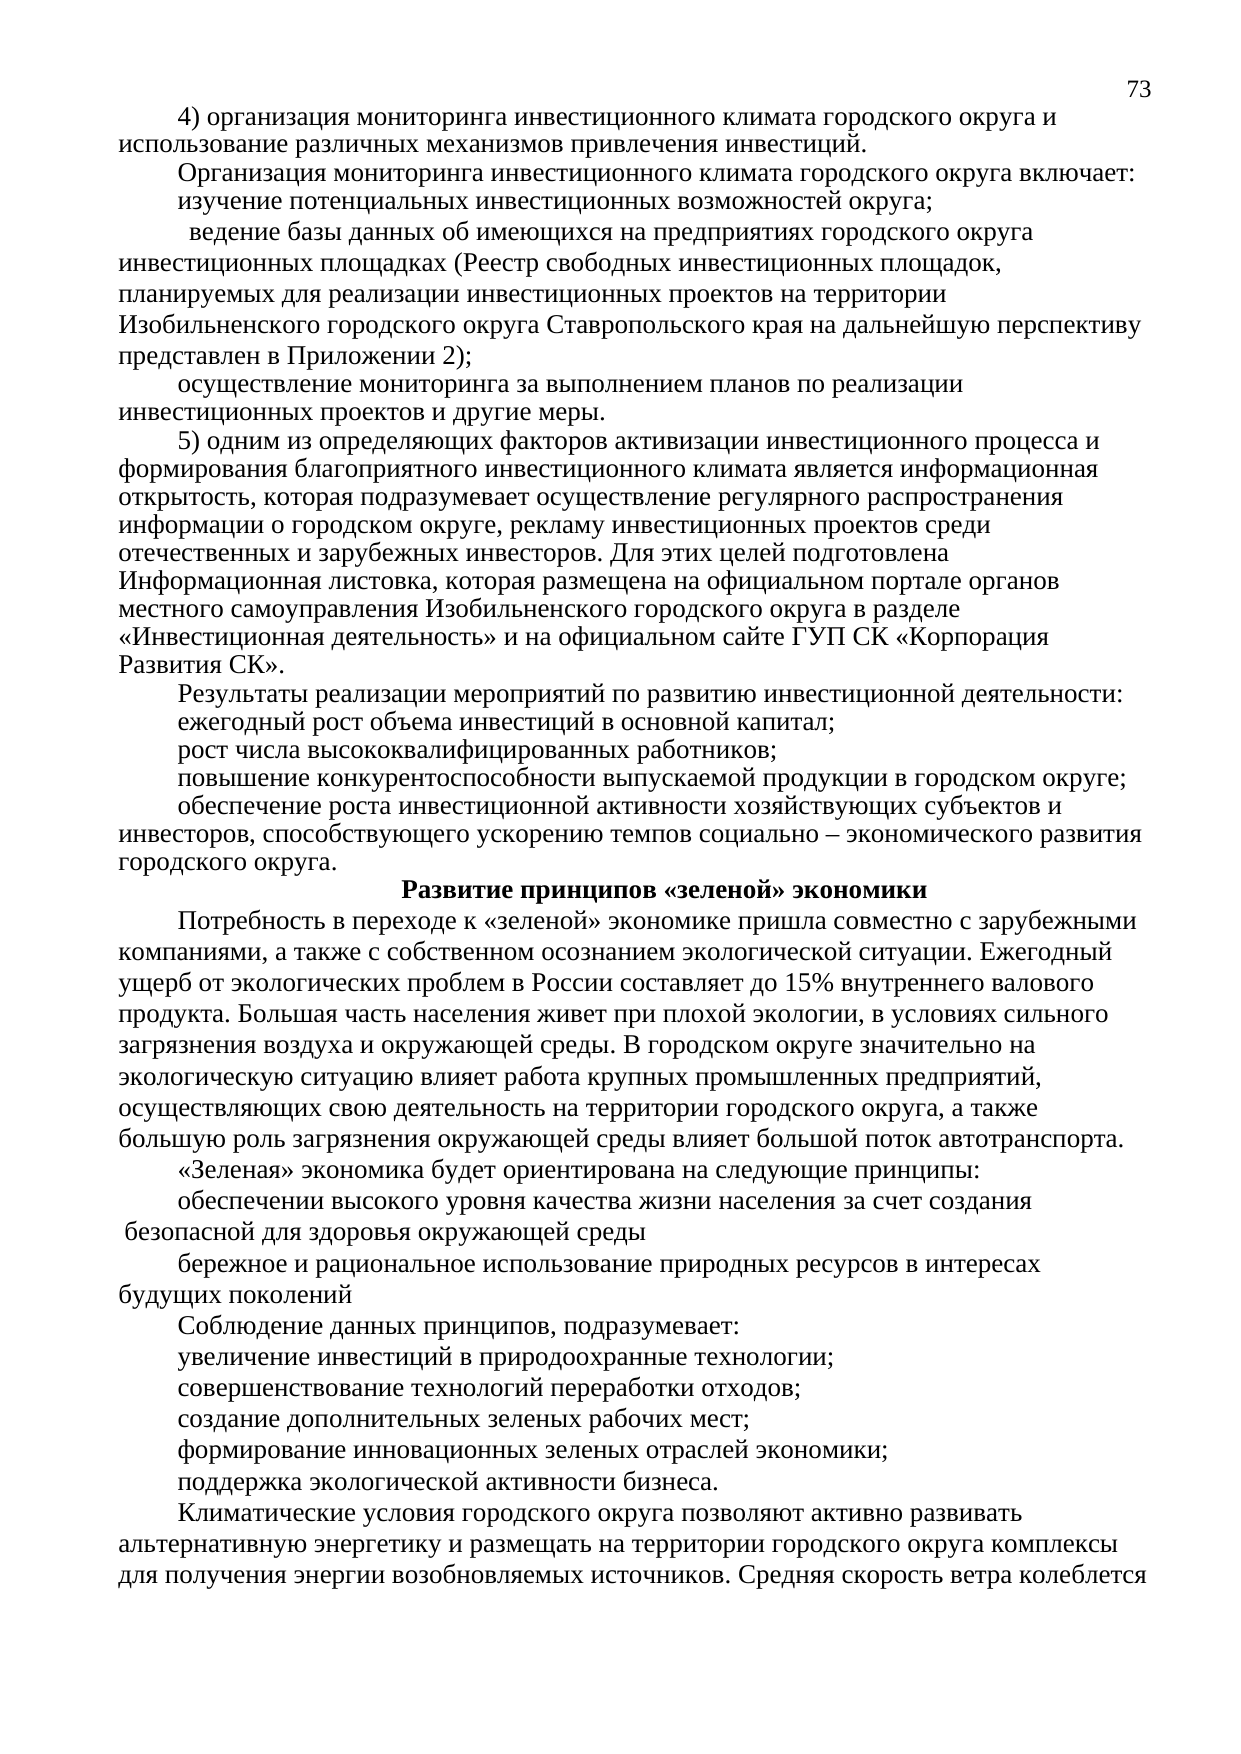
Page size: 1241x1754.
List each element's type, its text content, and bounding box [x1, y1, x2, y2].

text 5) одним из определяющих факторов активизации инвестиционного процесса и формирования благоприятного инвестиционного климата является информационная открытость, которая подразумевает осуществление регулярного распространения информации о городском округе, рекламу инвестиционных проектов среди отечественных и зарубежных инвесторов. Для этих целей подготовлена Информационная листовка, которая размещена на официальном портале органов местного самоуправления Изобильненского городского округа в разделе «Инвестиционная деятельность» и на официальном сайте ГУП СК «Корпорация Развития СК». [118, 427, 1152, 680]
text обеспечении высокого уровня качества жизни населения за счет создания безопасной для здоровья окружающей среды [124, 1184, 1152, 1247]
text изучение потенциальных инвестиционных возможностей округа; [118, 187, 1152, 215]
text рост числа высококвалифицированных работников; [118, 736, 1152, 764]
text формирование инновационных зеленых отраслей экономики; [177, 1433, 1152, 1465]
text увеличение инвестиций в природоохранные технологии; [177, 1340, 1152, 1371]
text Организация мониторинга инвестиционного климата городского округа включает: [118, 159, 1152, 187]
text обеспечение роста инвестиционной активности хозяйствующих субъектов и инвесторов, способствующего ускорению темпов социально – экономического развития городского округа. [118, 792, 1152, 876]
text Соблюдение данных принципов, подразумевает: [177, 1309, 1152, 1340]
text Результаты реализации мероприятий по развитию инвестиционной деятельности: [118, 680, 1152, 708]
text ежегодный рост объема инвестиций в основной капитал; [118, 708, 1152, 736]
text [118, 1496, 1152, 1589]
text Развитие принципов «зеленой» экономики [118, 876, 1152, 904]
text совершенствование технологий переработки отходов; [177, 1371, 1152, 1402]
text «Зеленая» экономика будет ориентирована на следующие принципы: [118, 1153, 1152, 1184]
text ведение базы данных об имеющихся на предприятиях городского округа инвестиционных площадках (Реестр свободных инвестиционных площадок, планируемых для реализации инвестиционных проектов на территории Изобильненского городского округа Ставропольского края на дальнейшую перспективу представлен в Приложении 2); [118, 215, 1152, 371]
text поддержка экологической активности бизнеса. [177, 1465, 1152, 1496]
text осуществление мониторинга за выполнением планов по реализации инвестиционных проектов и другие меры. [118, 371, 1152, 427]
text создание дополнительных зеленых рабочих мест; [177, 1402, 1152, 1433]
text повышение конкурентоспособности выпускаемой продукции в городском округе; [118, 764, 1152, 792]
text бережное и рациональное использование природных ресурсов в интересах будущих поколений [118, 1247, 1152, 1309]
text Потребность в переходе к «зеленой» экономике пришла совместно с зарубежными компаниями, а также с собственном осознанием экологической ситуации. Ежегодный ущерб от экологических проблем в России составляет до 15% внутреннего валового продукта. Большая часть населения живет при плохой экологии, в условиях сильного загрязнения воздуха и окружающей среды. В городском округе значительно на экологическую ситуацию влияет работа крупных промышленных предприятий, осуществляющих свою деятельность на территории городского округа, а также большую роль загрязнения окружающей среды влияет большой поток автотранспорта. [118, 904, 1152, 1153]
text 4) организация мониторинга инвестиционного климата городского округа и использование различных механизмов привлечения инвестиций. [118, 103, 1152, 159]
